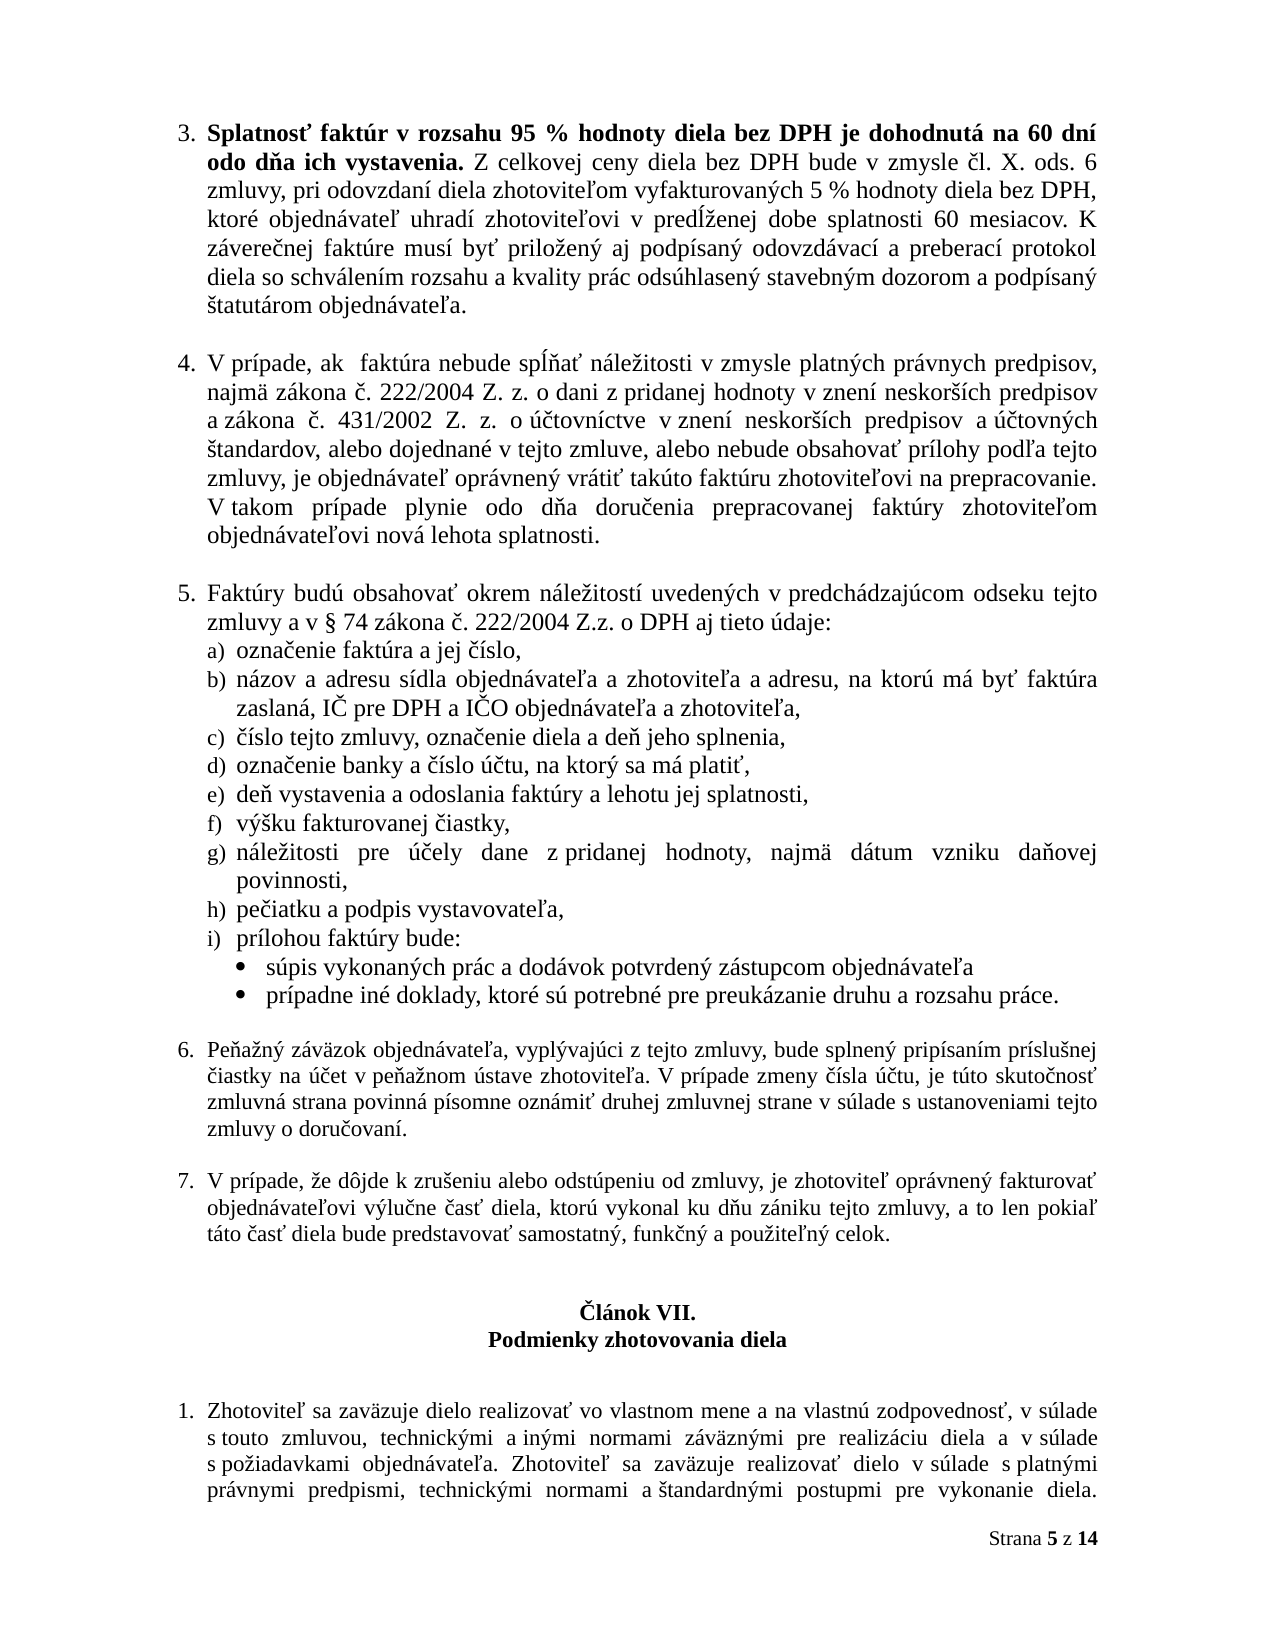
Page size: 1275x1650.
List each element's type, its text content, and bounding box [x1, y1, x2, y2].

list názov a adresu sídla objednávateľa a zhotoviteľa a adresu, na ktorú má byť faktúra zaslaná, IČ pre DPH a IČO objednávateľa a zhotoviteľa, [207, 664, 1098, 722]
list Peňažný záväzok objednávateľa, vyplývajúci z tejto zmluvy, bude splnený pripísaním príslušnej čiastky na účet v peňažnom ústave zhotoviteľa. V prípade zmeny čísla účtu, je túto skutočnosť zmluvná strana povinná písomne oznámiť druhej zmluvnej strane v súlade s ustanoveniami tejto zmluvy o doručovaní. [177, 1036, 1098, 1141]
list výšku fakturovanej čiastky, [207, 808, 1098, 837]
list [177, 1397, 1098, 1503]
list súpis vykonaných prác a dodávok potvrdený zástupcom objednávateľa [236, 952, 1098, 981]
text Podmienky zhotovovania diela [177, 1326, 1098, 1352]
list Faktúry budú obsahovať okrem náležitostí uvedených v predchádzajúcom odseku tejto zmluvy a v § 74 zákona č. 222/2004 Z.z. o DPH aj tieto údaje: [177, 578, 1098, 636]
list náležitosti pre účely dane z pridanej hodnoty, najmä dátum vzniku daňovej povinnosti, [207, 837, 1098, 894]
list deň vystavenia a odoslania faktúry a lehotu jej splatnosti, [207, 779, 1098, 808]
list označenie banky a číslo účtu, na ktorý sa má platiť, [207, 751, 1098, 779]
list prípadne iné doklady, ktoré sú potrebné pre preukázanie druhu a rozsahu práce. [236, 981, 1098, 1009]
list V prípade, ak faktúra nebude spĺňať náležitosti v zmysle platných právnych predpisov, najmä zákona č. 222/2004 Z. z. o dani z pridanej hodnoty v znení neskorších predpisov a zákona č. 431/2002 Z. z. o účtovníctve v znení neskorších predpisov a účtovných štandardov, alebo dojednané v tejto zmluve, alebo nebude obsahovať prílohy podľa tejto zmluvy, je objednávateľ oprávnený vrátiť takúto faktúru zhotoviteľovi na prepracovanie. V takom prípade plynie odo dňa doručenia prepracovanej faktúry zhotoviteľom objednávateľovi nová lehota splatnosti. [177, 348, 1098, 549]
list označenie faktúra a jej číslo, [207, 636, 1098, 664]
list Splatnosť faktúr v rozsahu 95 % hodnoty diela bez DPH je dohodnutá na 60 dní odo dňa ich vystavenia. Z celkovej ceny diela bez DPH bude v zmysle čl. X. ods. 6 zmluvy, pri odovzdaní diela zhotoviteľom vyfakturovaných 5 % hodnoty diela bez DPH, ktoré objednávateľ uhradí zhotoviteľovi v predĺženej dobe splatnosti 60 mesiacov. K záverečnej faktúre musí byť priložený aj podpísaný odovzdávací a preberací protokol diela so schválením rozsahu a kvality prác odsúhlasený stavebným dozorom a podpísaný štatutárom objednávateľa. [177, 118, 1098, 319]
list V prípade, že dôjde k zrušeniu alebo odstúpeniu od zmluvy, je zhotoviteľ oprávnený fakturovať objednávateľovi výlučne časť diela, ktorú vykonal ku dňu zániku tejto zmluvy, a to len pokiaľ táto časť diela bude predstavovať samostatný, funkčný a použiteľný celok. [177, 1167, 1098, 1247]
text Článok VII. [177, 1299, 1098, 1326]
list pečiatku a podpis vystavovateľa, [207, 894, 1098, 923]
list prílohou faktúry bude: [207, 923, 1098, 952]
list číslo tejto zmluvy, označenie diela a deň jeho splnenia, [207, 722, 1098, 751]
